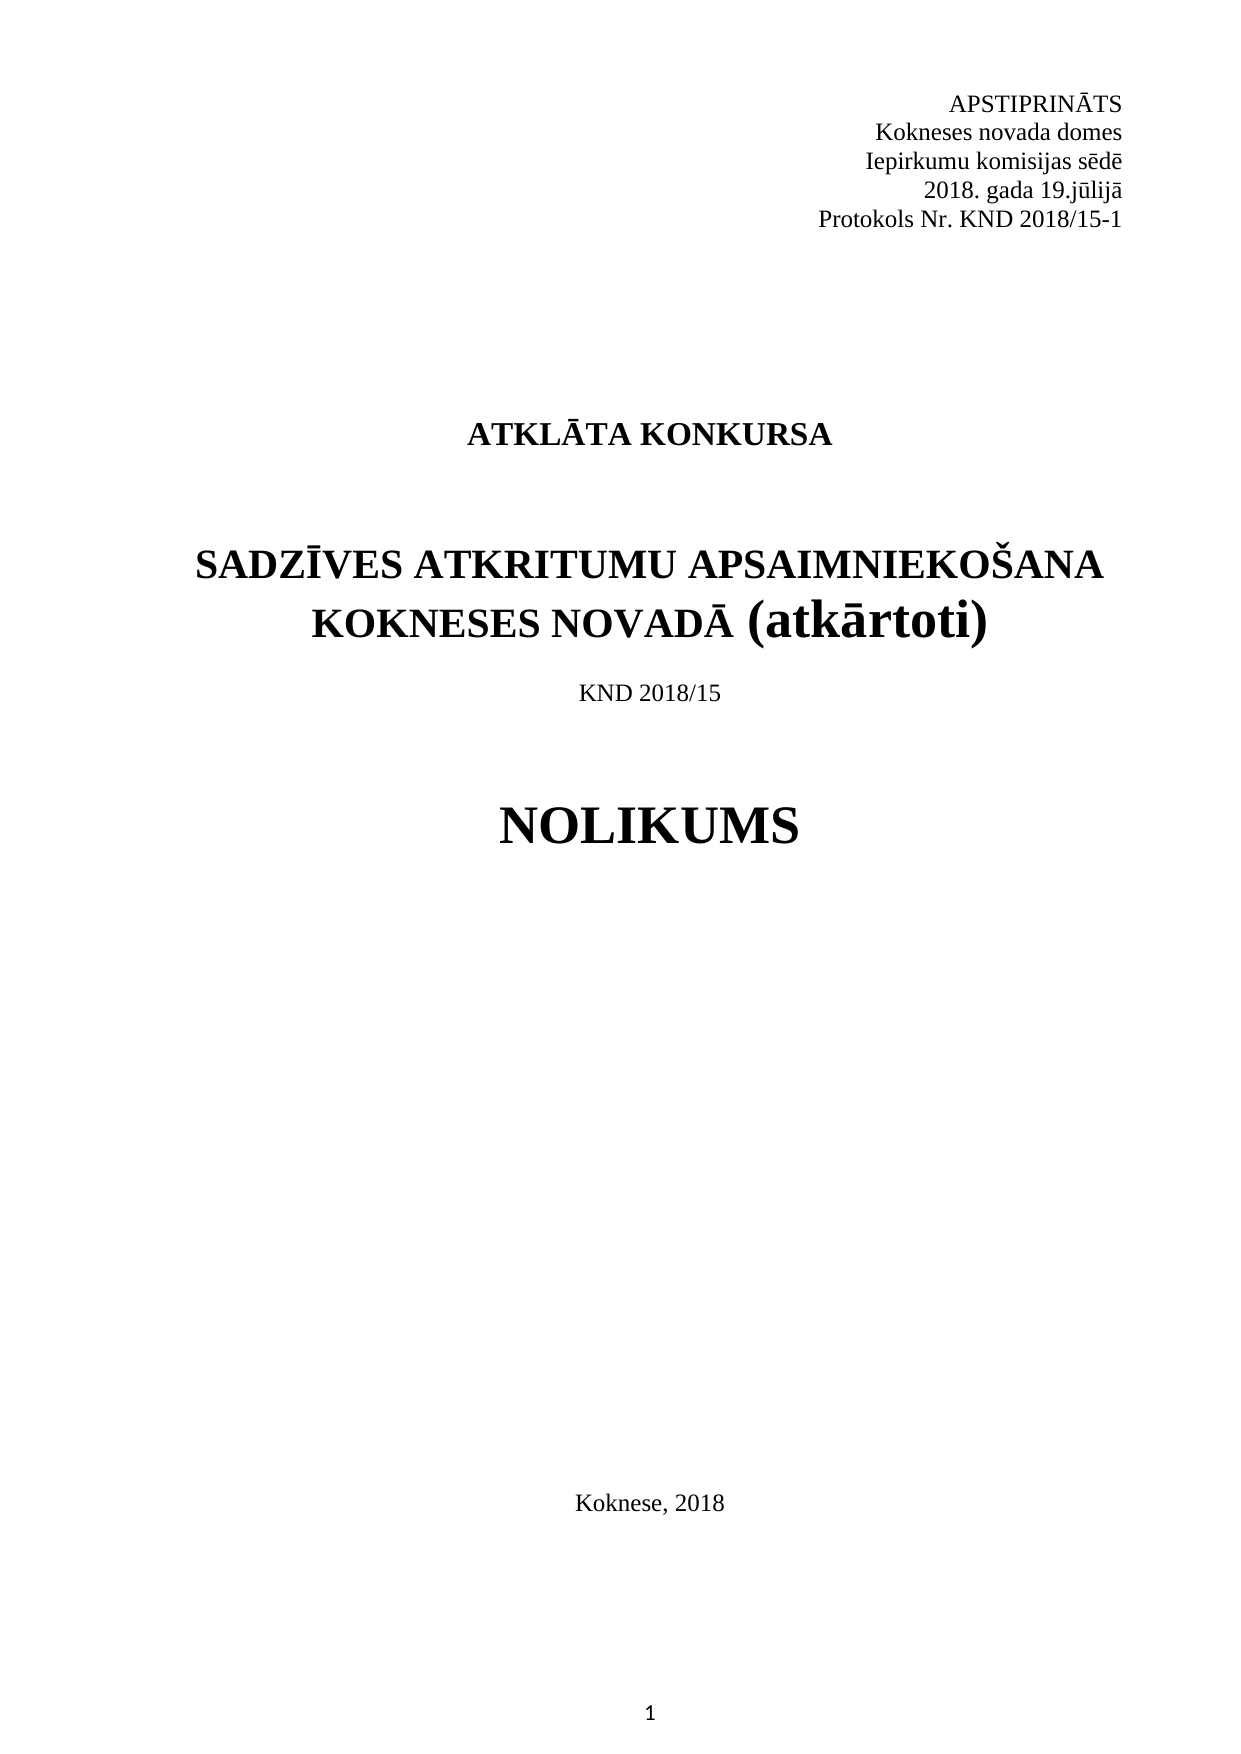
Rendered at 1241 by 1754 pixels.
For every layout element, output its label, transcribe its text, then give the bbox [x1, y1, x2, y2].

text KND 2018/15 [177, 678, 1122, 707]
text Protokols Nr. KND 2018/15-1 [177, 204, 1122, 232]
text Sadzīves atkritumu apsaimniekošana Kokneses novadā (atkārtoti) [177, 539, 1122, 649]
text 2018. gada 19.jūlijā [177, 175, 1122, 204]
text Kokneses novada domes [177, 117, 1122, 146]
text APSTIPRINĀTS [177, 89, 1122, 117]
text ATKLĀTA KONKURSA [177, 414, 1122, 453]
text Koknese, 2018 [177, 1488, 1122, 1517]
text NOLIKUMS [177, 793, 1122, 855]
text Iepirkumu komisijas sēdē [177, 146, 1122, 175]
